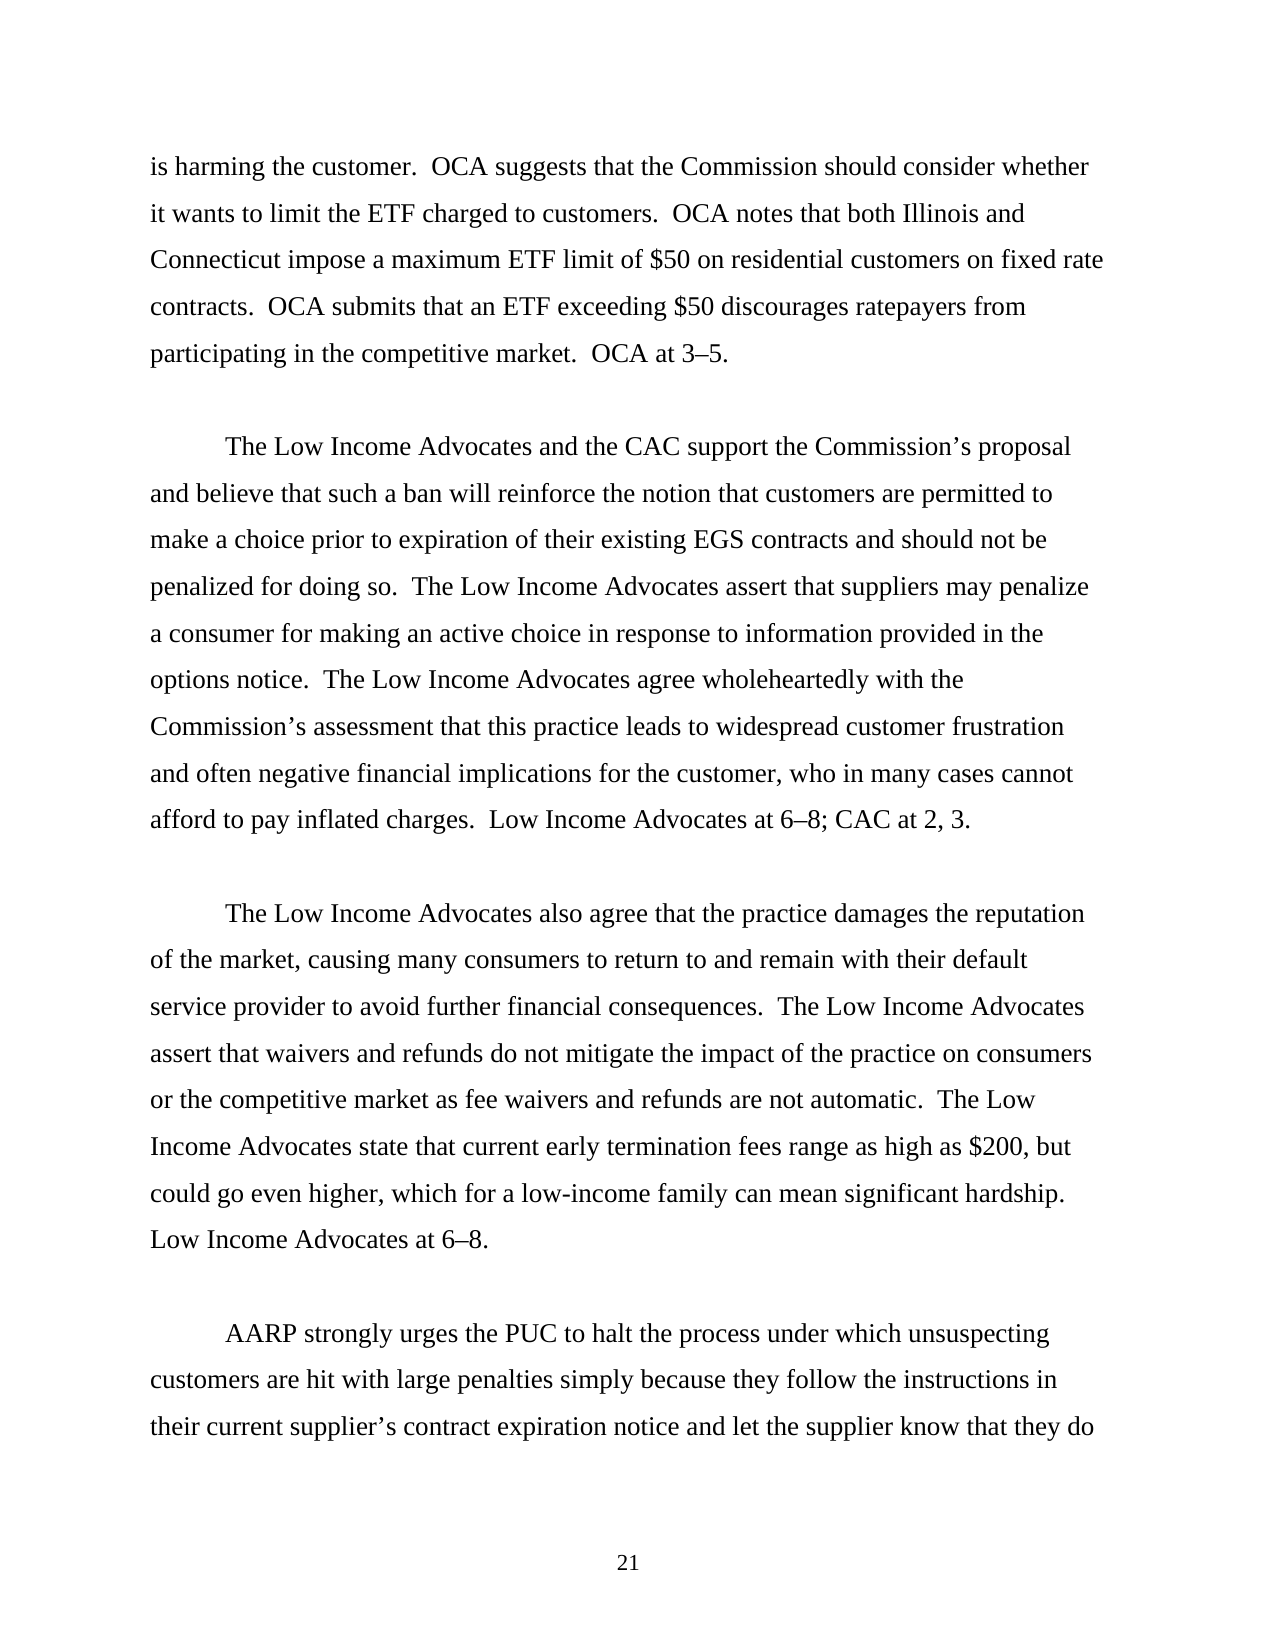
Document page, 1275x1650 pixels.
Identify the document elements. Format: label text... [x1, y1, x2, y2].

text The Low Income Advocates also agree that the practice damages the reputation of the market, causing many consumers to return to and remain with their default service provider to avoid further financial consequences. The Low Income Advocates assert that waivers and refunds do not mitigate the impact of the practice on consumers or the competitive market as fee waivers and refunds are not automatic. The Low Income Advocates state that current early termination fees range as high as $200, but could go even higher, which for a low-income family can mean significant hardship. Low Income Advocates at 6–8. [150, 897, 1106, 1254]
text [150, 150, 1106, 368]
text The Low Income Advocates and the CAC support the Commission’s proposal and believe that such a ban will reinforce the notion that customers are permitted to make a choice prior to expiration of their existing EGS contracts and should not be penalized for doing so. The Low Income Advocates assert that suppliers may penalize a consumer for making an active choice in response to information provided in the options notice. The Low Income Advocates agree wholeheartedly with the Commission’s assessment that this practice leads to widespread customer frustration and often negative financial implications for the customer, who in many cases cannot afford to pay inflated charges. Low Income Advocates at 6–8; CAC at 2, 3. [150, 430, 1106, 834]
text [150, 1317, 1106, 1441]
